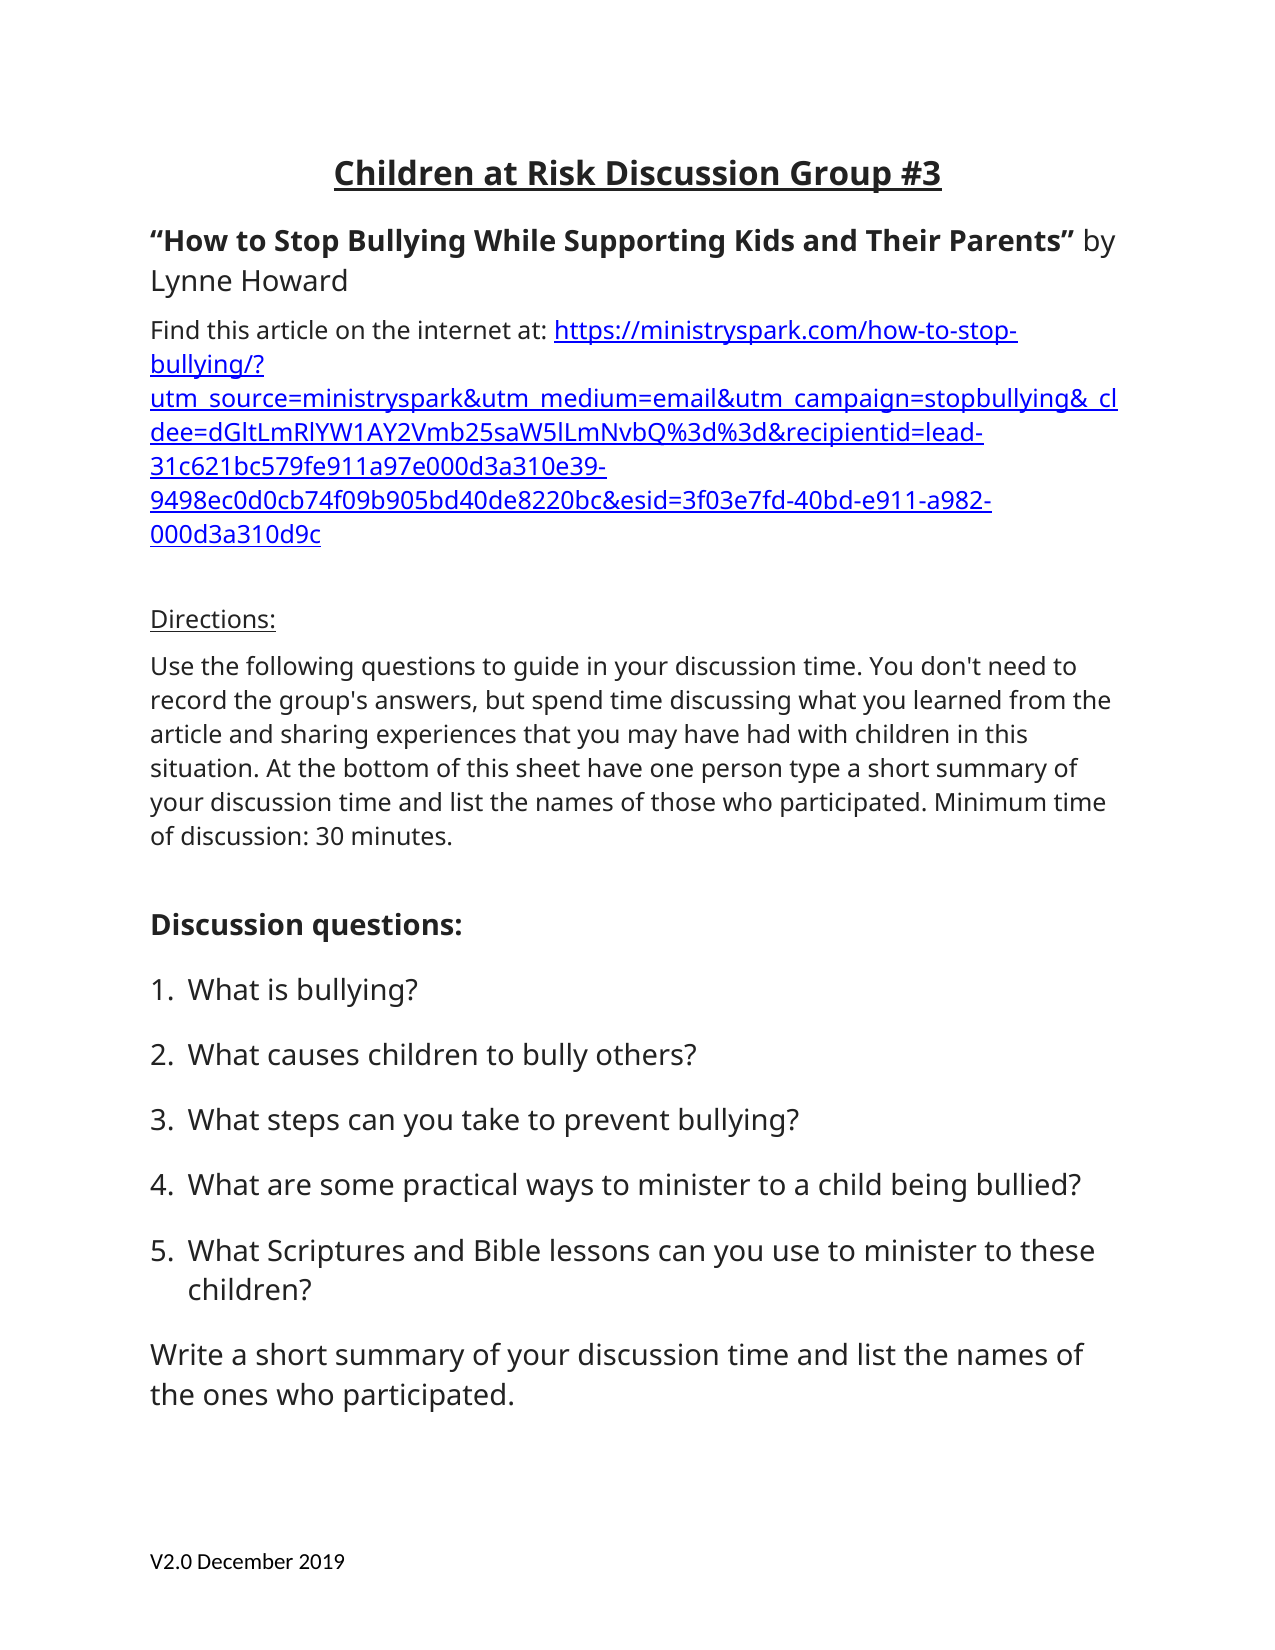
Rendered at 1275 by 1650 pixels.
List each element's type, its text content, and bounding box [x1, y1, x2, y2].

text Write a short summary of your discussion time and list the names of the ones who participated. [150, 1335, 1125, 1414]
text Find this article on the internet at: https://ministryspark.com/how-to-stop-bullying/?utm_source=ministryspark&utm_medium=email&utm_campaign=stopbullying&_cldee=dGltLmRlYW1AY2Vmb25saW5lLmNvbQ%3d%3d&recipientid=lead-31c621bc579fe911a97e000d3a310e39-9498ec0d0cb74f09b905bd40de8220bc&esid=3f03e7fd-40bd-e911-a982-000d3a310d9c [150, 312, 1125, 551]
text Use the following questions to guide in your discussion time. You don't need to record the group's answers, but spend time discussing what you learned from the article and sharing experiences that you may have had with children in this situation. At the bottom of this sheet have one person type a short summary of your discussion time and list the names of those who participated. Minimum time of discussion: 30 minutes. [150, 648, 1125, 853]
text Discussion questions: [150, 904, 1125, 943]
text “How to Stop Bullying While Supporting Kids and Their Parents” by Lynne Howard [150, 220, 1125, 300]
list What are some practical ways to minister to a child being bullied? [150, 1164, 1181, 1204]
text Children at Risk Discussion Group #3 [150, 150, 1125, 195]
list What is bullying? [150, 969, 1125, 1009]
list What causes children to bully others? [150, 1034, 1125, 1074]
list What steps can you take to prevent bullying? [150, 1099, 1162, 1139]
text Directions: [150, 602, 1125, 636]
list What Scriptures and Bible lessons can you use to minister to these children? [150, 1230, 1125, 1309]
